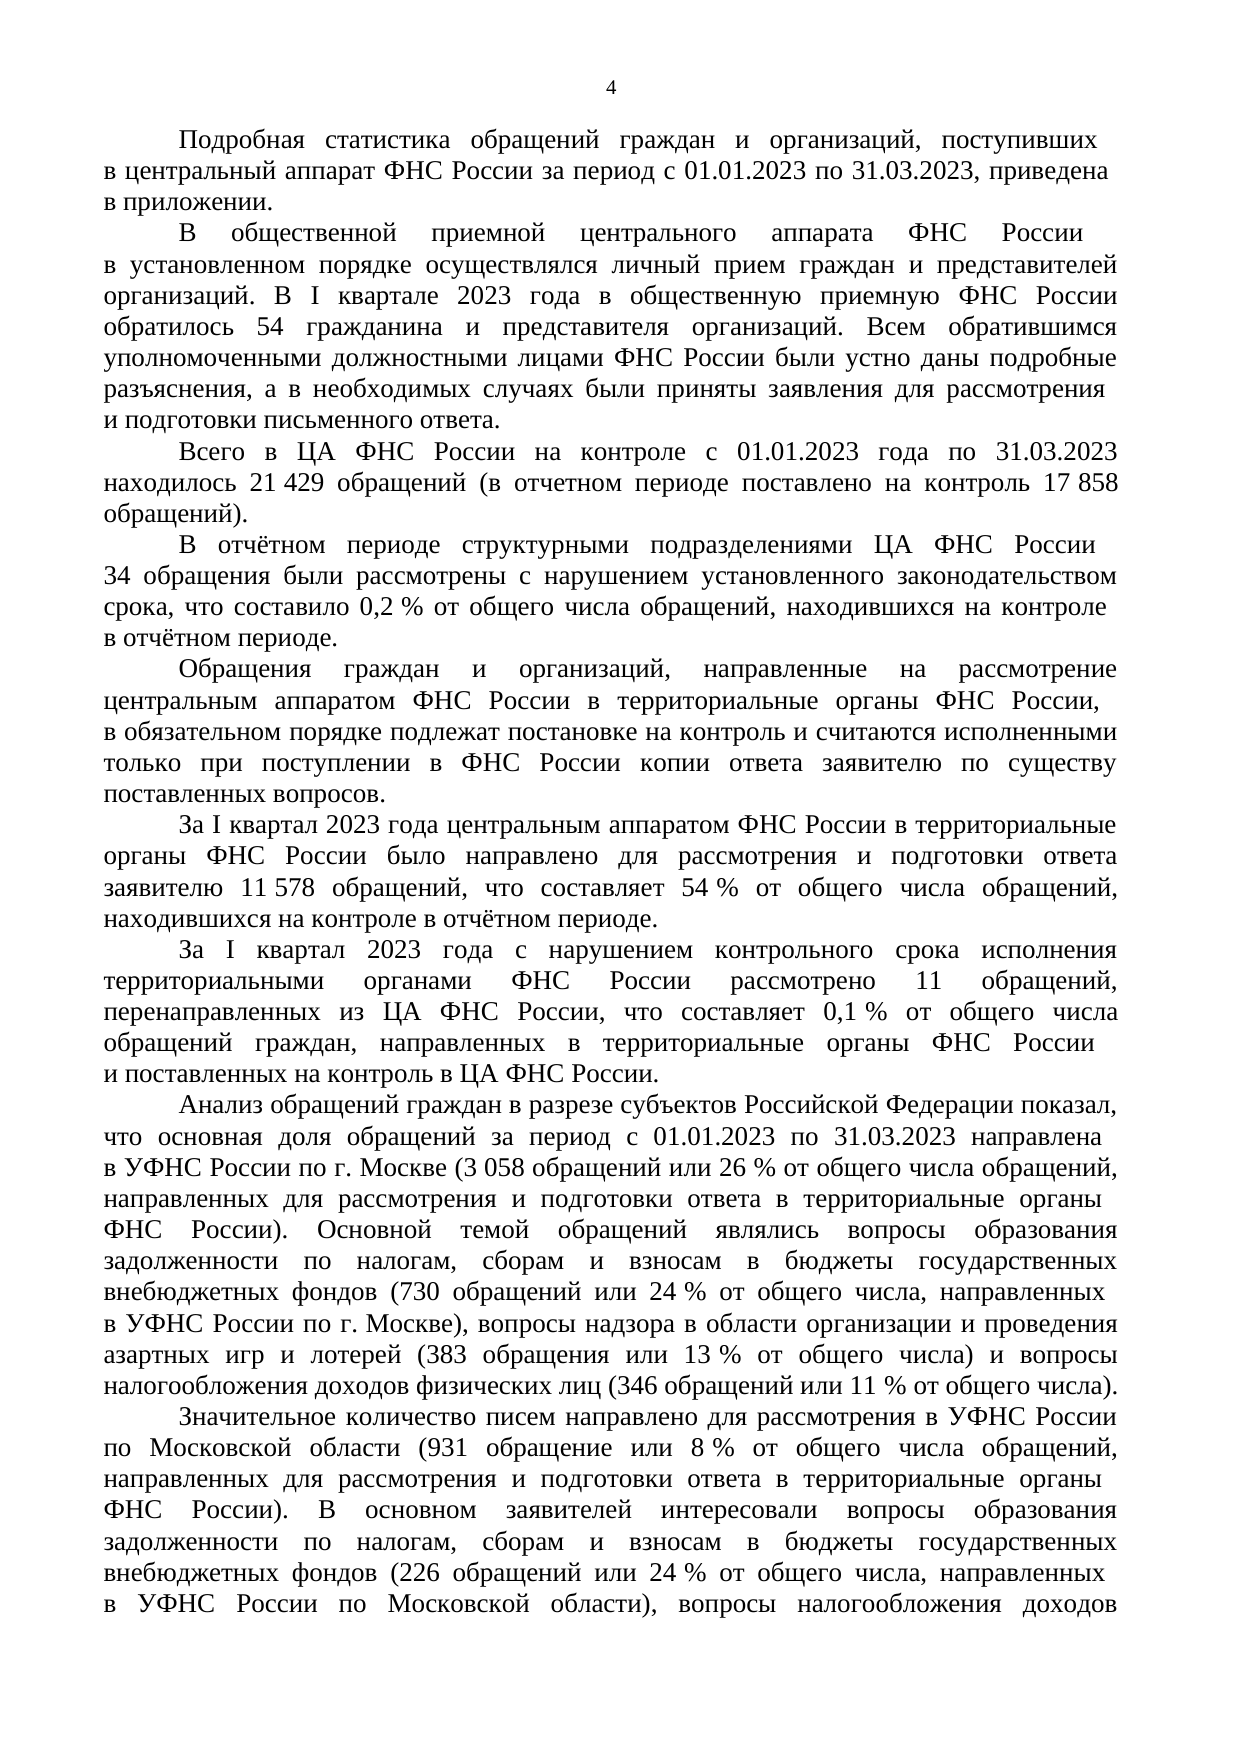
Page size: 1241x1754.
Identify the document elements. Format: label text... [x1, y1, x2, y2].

text За I квартал 2023 года центральным аппаратом ФНС России в территориальные органы ФНС России было направлено для рассмотрения и подготовки ответа заявителю 11 578 обращений, что составляет 54 % от общего числа обращений, находившихся на контроле в отчётном периоде. [103, 808, 1118, 933]
text За I квартал 2023 года с нарушением контрольного срока исполнения территориальными органами ФНС России рассмотрено 11 обращений, перенаправленных из ЦА ФНС России, что составляет 0,1 % от общего числа обращений граждан, направленных в территориальные органы ФНС России и поставленных на контроль в ЦА ФНС России. [103, 933, 1118, 1089]
text В общественной приемной центрального аппарата ФНС России в установленном порядке осуществлялся личный прием граждан и представителей организаций. В I квартале 2023 года в общественную приемную ФНС России обратилось 54 гражданина и представителя организаций. Всем обратившимся уполномоченными должностными лицами ФНС России были устно даны подробные разъяснения, а в необходимых случаях были приняты заявления для рассмотрения и подготовки письменного ответа. [103, 217, 1118, 434]
text В отчётном периоде структурными подразделениями ЦА ФНС России 34 обращения были рассмотрены с нарушением установленного законодательством срока, что составило 0,2 % от общего числа обращений, находившихся на контроле в отчётном периоде. [103, 528, 1118, 653]
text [103, 1400, 1118, 1618]
text Всего в ЦА ФНС России на контроле с 01.01.2023 года по 31.03.2023 находилось 21 429 обращений (в отчетном периоде поставлено на контроль 17 858 обращений). [103, 434, 1118, 528]
text Обращения граждан и организаций, направленные на рассмотрение центральным аппаратом ФНС России в территориальные органы ФНС России, в обязательном порядке подлежат постановке на контроль и считаются исполненными только при поступлении в ФНС России копии ответа заявителю по существу поставленных вопросов. [103, 653, 1118, 808]
text Подробная статистика обращений граждан и организаций, поступивших в центральный аппарат ФНС России за период с 01.01.2023 по 31.03.2023, приведена в приложении. [103, 123, 1118, 217]
text Анализ обращений граждан в разрезе субъектов Российской Федерации показал, что основная доля обращений за период с 01.01.2023 по 31.03.2023 направлена в УФНС России по г. Москве (3 058 обращений или 26 % от общего числа обращений, направленных для рассмотрения и подготовки ответа в территориальные органы ФНС России). Основной темой обращений являлись вопросы образования задолженности по налогам, сборам и взносам в бюджеты государственных внебюджетных фондов (730 обращений или 24 % от общего числа, направленных в УФНС России по г. Москве), вопросы надзора в области организации и проведения азартных игр и лотерей (383 обращения или 13 % от общего числа) и вопросы налогообложения доходов физических лиц (346 обращений или 11 % от общего числа). [103, 1089, 1118, 1400]
